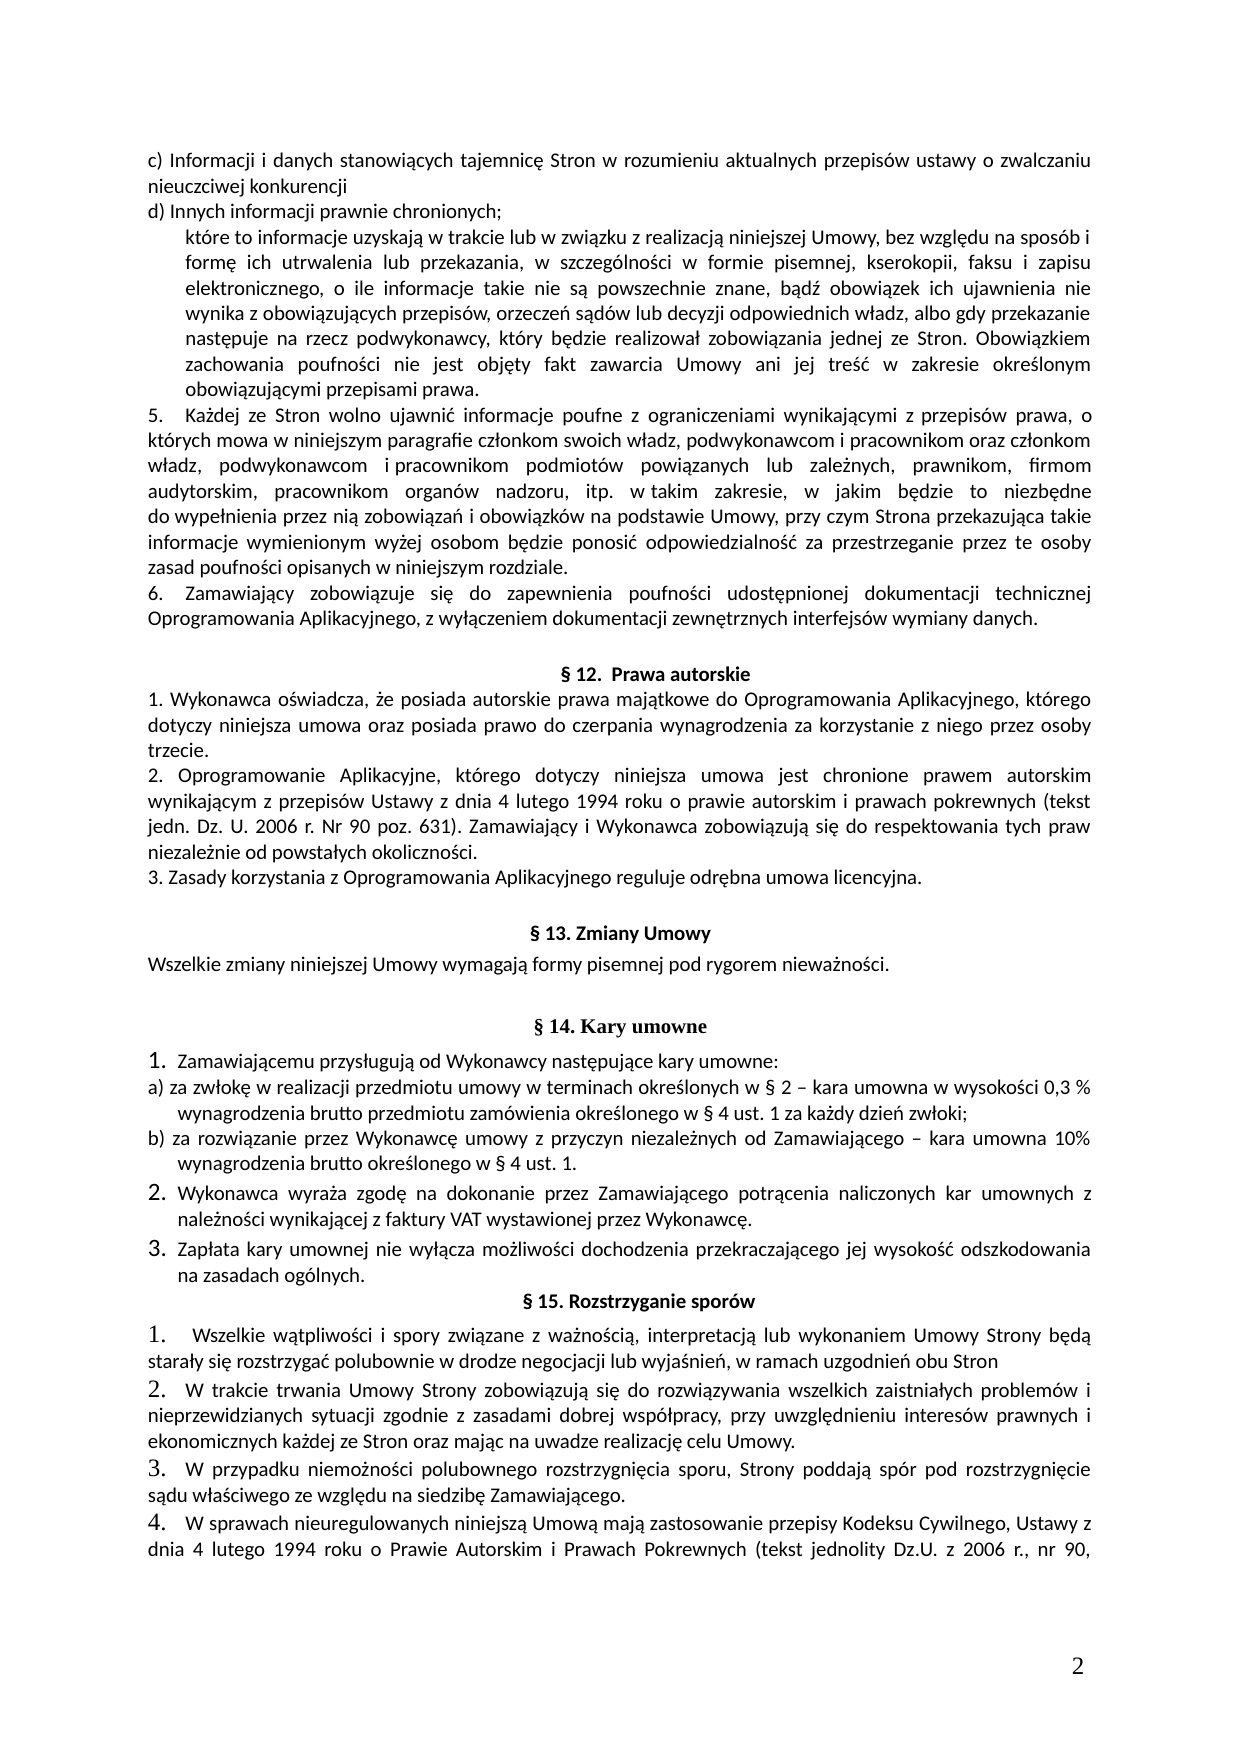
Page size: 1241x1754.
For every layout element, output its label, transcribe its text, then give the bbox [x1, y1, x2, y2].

text § 12. Prawa autorskie [218, 661, 1092, 686]
list Wszelkie wątpliwości i spory związane z ważnością, interpretacją lub wykonaniem Umowy Strony będą starały się rozstrzygać polubownie w drodze negocjacji lub wyjaśnień, w ramach uzgodnień obu Stron [148, 1319, 1092, 1374]
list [148, 1507, 1092, 1562]
list Wykonawca wyraża zgodę na dokonanie przez Zamawiającego potrącenia naliczonych kar umownych z należności wynikającej z faktury VAT wystawionej przez Wykonawcę. [148, 1176, 1092, 1232]
text a) za zwłokę w realizacji przedmiotu umowy w terminach określonych w § 2 – kara umowna w wysokości 0,3 % wynagrodzenia brutto przedmiotu zamówienia określonego w § 4 ust. 1 za każdy dzień zwłoki; [148, 1074, 1092, 1125]
list W trakcie trwania Umowy Strony zobowiązują się do rozwiązywania wszelkich zaistniałych problemów i nieprzewidzianych sytuacji zgodnie z zasadami dobrej współpracy, przy uwzględnieniu interesów prawnych i ekonomicznych każdej ze Stron oraz mając na uwadze realizację celu Umowy. [148, 1374, 1092, 1453]
list Zapłata kary umownej nie wyłącza możliwości dochodzenia przekraczającego jej wysokość odszkodowania na zasadach ogólnych. [148, 1232, 1092, 1288]
text c) Informacji i danych stanowiących tajemnicę Stron w rozumieniu aktualnych przepisów ustawy o zwalczaniu nieuczciwej konkurencji [148, 148, 1092, 198]
text § 15. Rozstrzyganie sporów [185, 1288, 1092, 1313]
text 1. Wykonawca oświadcza, że posiada autorskie prawa majątkowe do Oprogramowania Aplikacyjnego, którego dotyczy niniejsza umowa oraz posiada prawo do czerpania wynagrodzenia za korzystanie z niego przez osoby trzecie. [148, 686, 1092, 763]
text Wszelkie zmiany niniejszej Umowy wymagają formy pisemnej pod rygorem nieważności. [148, 952, 1092, 977]
text 2. Oprogramowanie Aplikacyjne, którego dotyczy niniejsza umowa jest chronione prawem autorskim wynikającym z przepisów Ustawy z dnia 4 lutego 1994 roku o prawie autorskim i prawach pokrewnych (tekst jedn. Dz. U. 2006 r. Nr 90 poz. 631). Zamawiający i Wykonawca zobowiązują się do respektowania tych praw niezależnie od powstałych okoliczności. [148, 763, 1092, 864]
text które to informacje uzyskają w trakcie lub w związku z realizacją niniejszej Umowy, bez względu na sposób i formę ich utrwalenia lub przekazania, w szczególności w formie pisemnej, kserokopii, faksu i zapisu elektronicznego, o ile informacje takie nie są powszechnie znane, bądź obowiązek ich ujawnienia nie wynika z obowiązujących przepisów, orzeczeń sądów lub decyzji odpowiednich władz, albo gdy przekazanie następuje na rzecz podwykonawcy, który będzie realizował zobowiązania jednej ze Stron. Obowiązkiem zachowania poufności nie jest objęty fakt zawarcia Umowy ani jej treść w zakresie określonym obowiązującymi przepisami prawa. [185, 224, 1092, 402]
list W przypadku niemożności polubownego rozstrzygnięcia sporu, Strony poddają spór pod rozstrzygnięcie sądu właściwego ze względu na siedzibę Zamawiającego. [148, 1453, 1092, 1507]
text § 14. Kary umowne [148, 1013, 1092, 1038]
list Każdej ze Stron wolno ujawnić informacje poufne z ograniczeniami wynikającymi z przepisów prawa, o których mowa w niniejszym paragrafie członkom swoich władz, podwykonawcom i pracownikom oraz członkom władz, podwykonawcom i pracownikom podmiotów powiązanych lub zależnych, prawnikom, firmom audytorskim, pracownikom organów nadzoru, itp. w takim zakresie, w jakim będzie to niezbędne do wypełnienia przez nią zobowiązań i obowiązków na podstawie Umowy, przy czym Strona przekazująca takie informacje wymienionym wyżej osobom będzie ponosić odpowiedzialność za przestrzeganie przez te osoby zasad poufności opisanych w niniejszym rozdziale. [148, 402, 1092, 580]
list Zamawiającemu przysługują od Wykonawcy następujące kary umowne: [148, 1044, 1092, 1074]
text d) Innych informacji prawnie chronionych; [148, 198, 1092, 224]
text 3. Zasady korzystania z Oprogramowania Aplikacyjnego reguluje odrębna umowa licencyjna. [148, 864, 1092, 890]
list Zamawiający zobowiązuje się do zapewnienia poufności udostępnionej dokumentacji technicznej Oprogramowania Aplikacyjnego, z wyłączeniem dokumentacji zewnętrznych interfejsów wymiany danych. [148, 580, 1092, 631]
text b) za rozwiązanie przez Wykonawcę umowy z przyczyn niezależnych od Zamawiającego – kara umowna 10% wynagrodzenia brutto określonego w § 4 ust. 1. [148, 1125, 1092, 1176]
text § 13. Zmiany Umowy [148, 920, 1092, 945]
